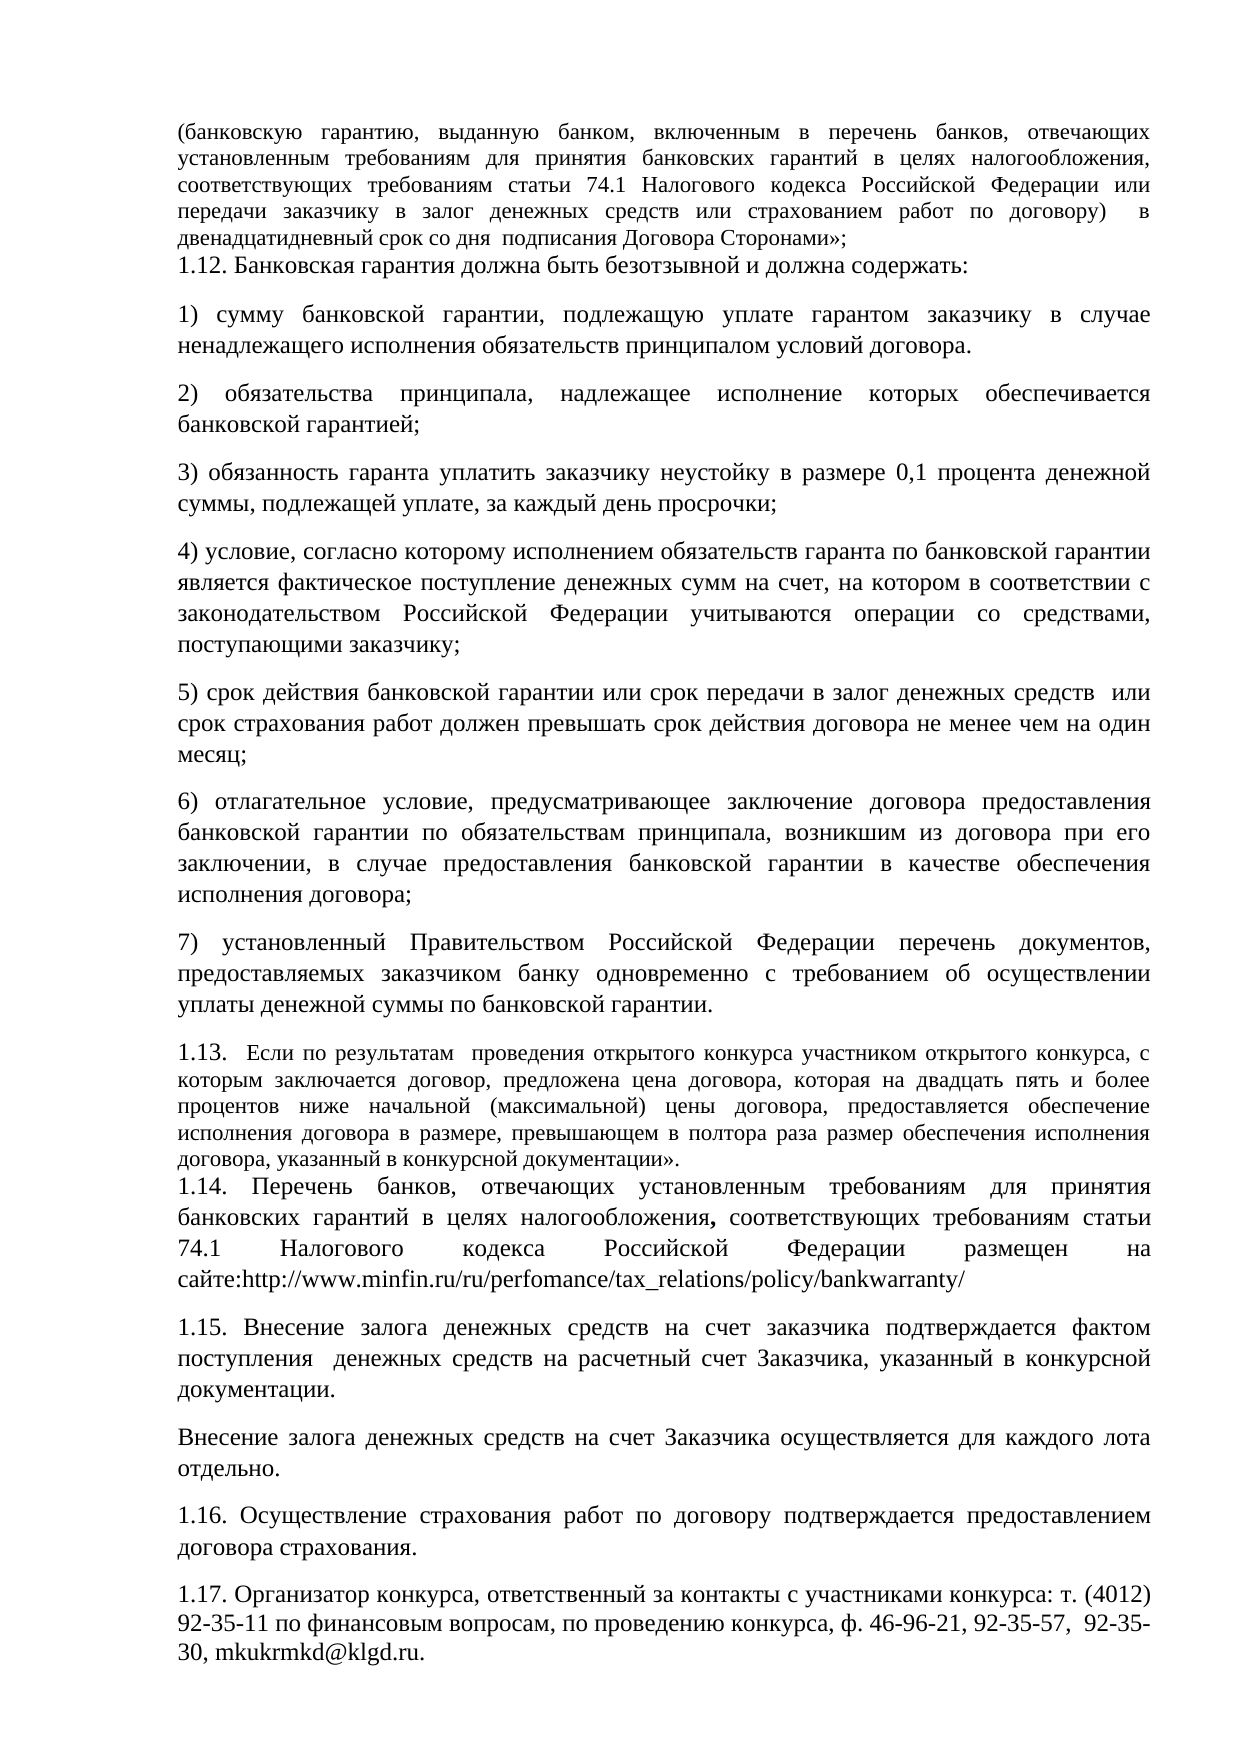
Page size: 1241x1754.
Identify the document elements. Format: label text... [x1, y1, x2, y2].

text 2) обязательства принципала, надлежащее исполнение которых обеспечивается банковской гарантией; [177, 378, 1152, 438]
text Внесение залога денежных средств на счет Заказчика осуществляется для каждого лота отдельно. [177, 1422, 1152, 1482]
text 3) обязанность гаранта уплатить заказчику неустойку в размере 0,1 процента денежной суммы, подлежащей уплате, за каждый день просрочки; [177, 457, 1152, 517]
text 1.14. Перечень банков, отвечающих установленным требованиям для принятия банковских гарантий в целях налогообложения, соответствующих требованиям статьи 74.1 Налогового кодекса Российской Федерации размещен на сайте:http://www.minfin.ru/ru/perfomance/tax_relations/policy/bankwarranty/ [177, 1171, 1152, 1293]
text 1.12. Банковская гарантия должна быть безотзывной и должна содержать: [177, 250, 1152, 279]
text 4) условие, согласно которому исполнением обязательств гаранта по банковской гарантии является фактическое поступление денежных сумм на счет, на котором в соответствии с законодательством Российской Федерации учитываются операции со средствами, поступающими заказчику; [177, 536, 1152, 658]
text 1.13. Если по результатам проведения открытого конкурса участником открытого конкурса, с которым заключается договор, предложена цена договора, которая на двадцать пять и более процентов ниже начальной (максимальной) цены договора, предоставляется обеспечение исполнения договора в размере, превышающем в полтора раза размер обеспечения исполнения договора, указанный в конкурсной документации». [177, 1037, 1152, 1171]
text 7) установленный Правительством Российской Федерации перечень документов, предоставляемых заказчиком банку одновременно с требованием об осуществлении уплаты денежной суммы по банковской гарантии. [177, 927, 1152, 1018]
text 6) отлагательное условие, предусматривающее заключение договора предоставления банковской гарантии по обязательствам принципала, возникшим из договора при его заключении, в случае предоставления банковской гарантии в качестве обеспечения исполнения договора; [177, 786, 1152, 908]
text 1.17. Организатор конкурса, ответственный за контакты с участниками конкурса: т. (4012) 92-35-11 по финансовым вопросам, по проведению конкурса, ф. 46-96-21, 92-35-57, 92-35-30, mkukrmkd@klgd.ru. [177, 1579, 1152, 1666]
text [177, 118, 1152, 250]
text 1.15. Внесение залога денежных средств на счет заказчика подтверждается фактом поступления денежных средств на расчетный счет Заказчика, указанный в конкурсной документации. [177, 1312, 1152, 1403]
text 5) срок действия банковской гарантии или срок передачи в залог денежных средств или срок страхования работ должен превышать срок действия договора не менее чем на один месяц; [177, 677, 1152, 767]
text 1.16. Осуществление страхования работ по договору подтверждается предоставлением договора страхования. [177, 1501, 1152, 1560]
text 1) сумму банковской гарантии, подлежащую уплате гарантом заказчику в случае ненадлежащего исполнения обязательств принципалом условий договора. [177, 299, 1152, 359]
